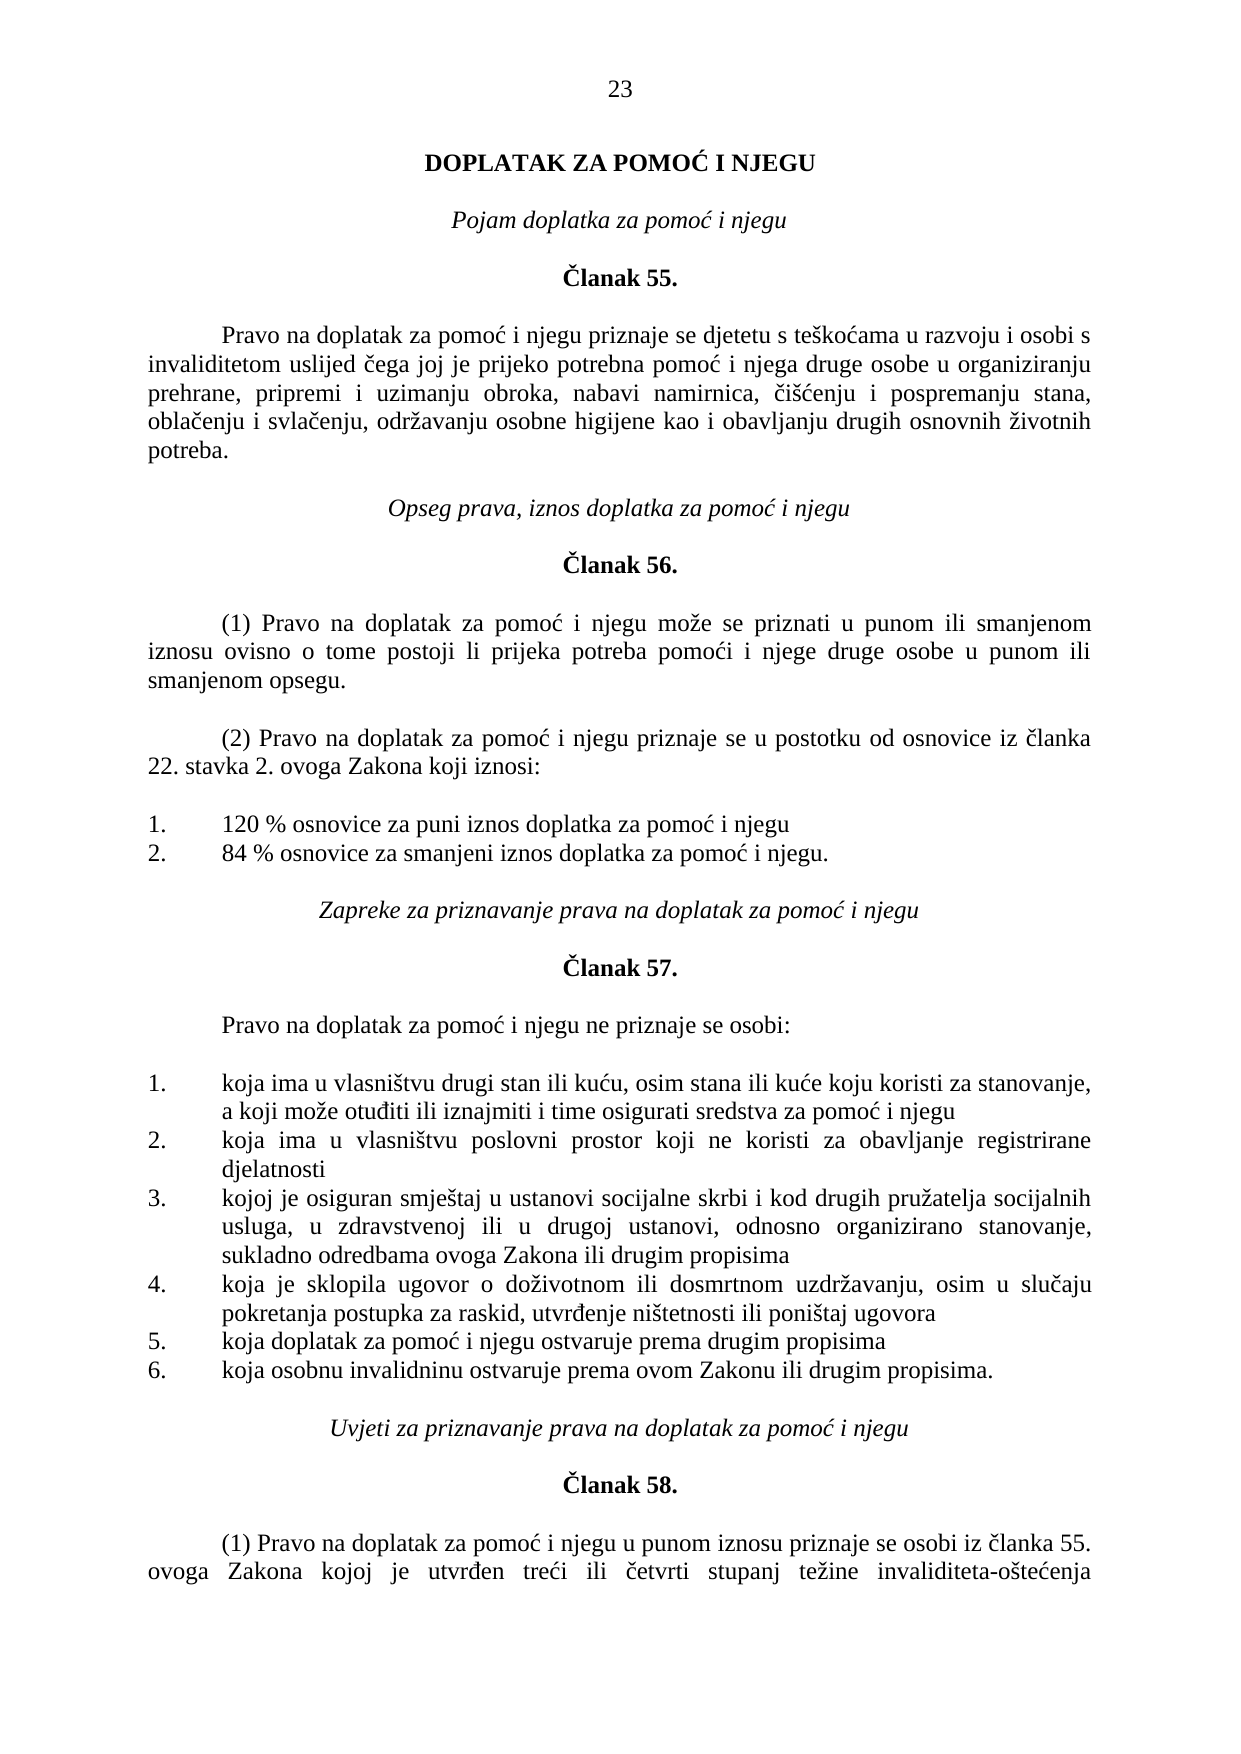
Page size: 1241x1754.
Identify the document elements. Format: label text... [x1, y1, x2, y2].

text 6. koja osobnu invalidninu ostvaruje prema ovom Zakonu ili drugim propisima. [148, 1355, 1092, 1384]
text Pravo na doplatak za pomoć i njegu ne priznaje se osobi: [148, 1010, 1092, 1039]
text DOPLATAK ZA POMOĆ I NJEGU [148, 148, 1092, 176]
text (2) Pravo na doplatak za pomoć i njegu priznaje se u postotku od osnovice iz članka 22. stavka 2. ovoga Zakona koji iznosi: [148, 723, 1092, 780]
text Članak 56. [148, 550, 1092, 579]
text Uvjeti za priznavanje prava na doplatak za pomoć i njegu [148, 1413, 1092, 1441]
text 5. koja doplatak za pomoć i njegu ostvaruje prema drugim propisima [148, 1326, 1092, 1355]
text 2. koja ima u vlasništvu poslovni prostor koji ne koristi za obavljanje registrirane djelatnosti [148, 1125, 1092, 1183]
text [148, 1528, 1092, 1585]
text Opseg prava, iznos doplatka za pomoć i njegu [148, 493, 1092, 521]
text Članak 57. [148, 953, 1092, 981]
text 1. koja ima u vlasništvu drugi stan ili kuću, osim stana ili kuće koju koristi za stanovanje, a koji može otuđiti ili iznajmiti i time osigurati sredstva za pomoć i njegu [148, 1068, 1092, 1125]
text (1) Pravo na doplatak za pomoć i njegu može se priznati u punom ili smanjenom iznosu ovisno o tome postoji li prijeka potreba pomoći i njege druge osobe u punom ili smanjenom opsegu. [148, 608, 1092, 694]
text 1. 120 % osnovice za puni iznos doplatka za pomoć i njegu [148, 809, 1092, 838]
text Zapreke za priznavanje prava na doplatak za pomoć i njegu [148, 895, 1092, 924]
text 4. koja je sklopila ugovor o doživotnom ili dosmrtnom uzdržavanju, osim u slučaju pokretanja postupka za raskid, utvrđenje ništetnosti ili poništaj ugovora [148, 1269, 1092, 1326]
text Pojam doplatka za pomoć i njegu [148, 205, 1092, 234]
text Članak 55. [148, 263, 1092, 291]
text 3. kojoj je osiguran smještaj u ustanovi socijalne skrbi i kod drugih pružatelja socijalnih usluga, u zdravstvenoj ili u drugoj ustanovi, odnosno organizirano stanovanje, sukladno odredbama ovoga Zakona ili drugim propisima [148, 1183, 1092, 1269]
text 2. 84 % osnovice za smanjeni iznos doplatka za pomoć i njegu. [148, 838, 1092, 866]
text Pravo na doplatak za pomoć i njegu priznaje se djetetu s teškoćama u razvoju i osobi s invaliditetom uslijed čega joj je prijeko potrebna pomoć i njega druge osobe u organiziranju prehrane, pripremi i uzimanju obroka, nabavi namirnica, čišćenju i pospremanju stana, oblačenju i svlačenju, održavanju osobne higijene kao i obavljanju drugih osnovnih životnih potreba. [148, 320, 1092, 464]
text Članak 58. [148, 1470, 1092, 1499]
